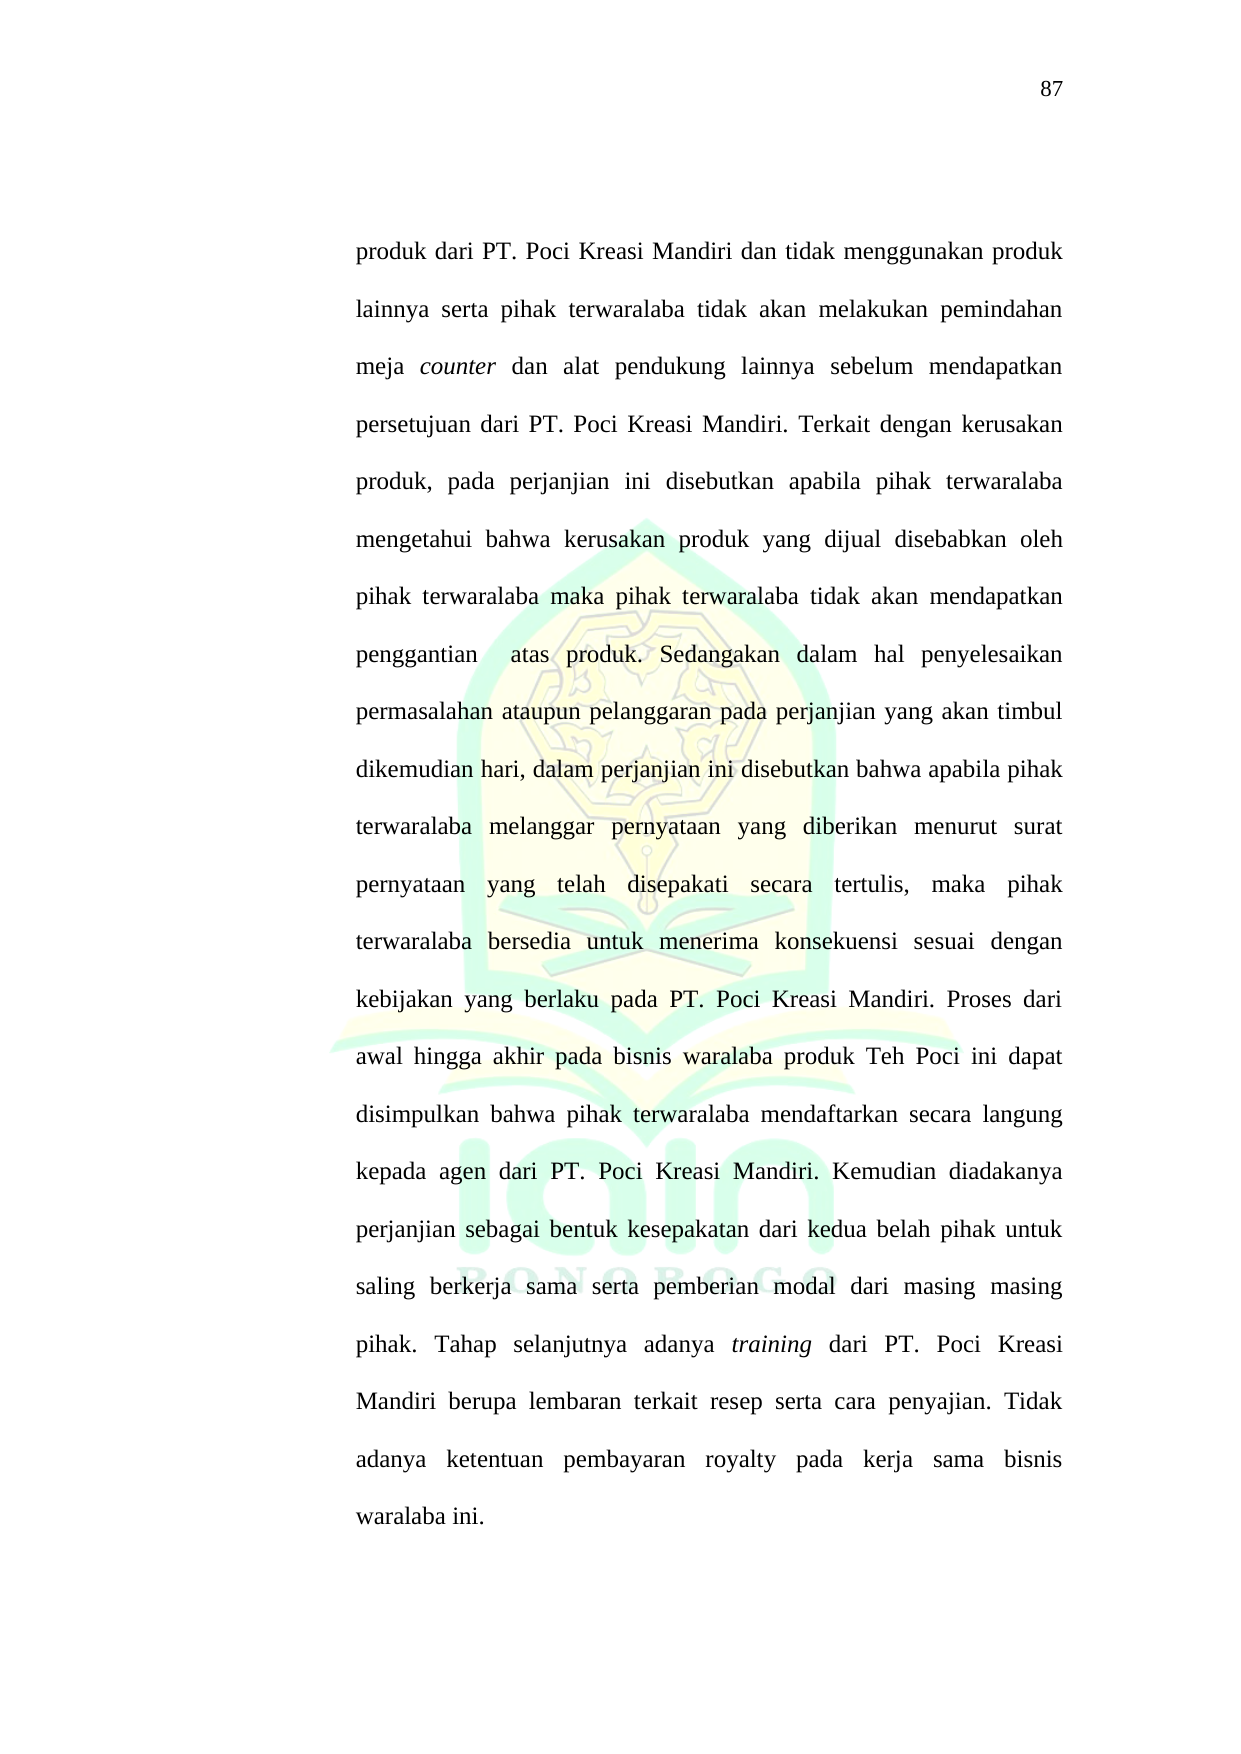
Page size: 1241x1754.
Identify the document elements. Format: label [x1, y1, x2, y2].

list [356, 236, 1063, 1530]
